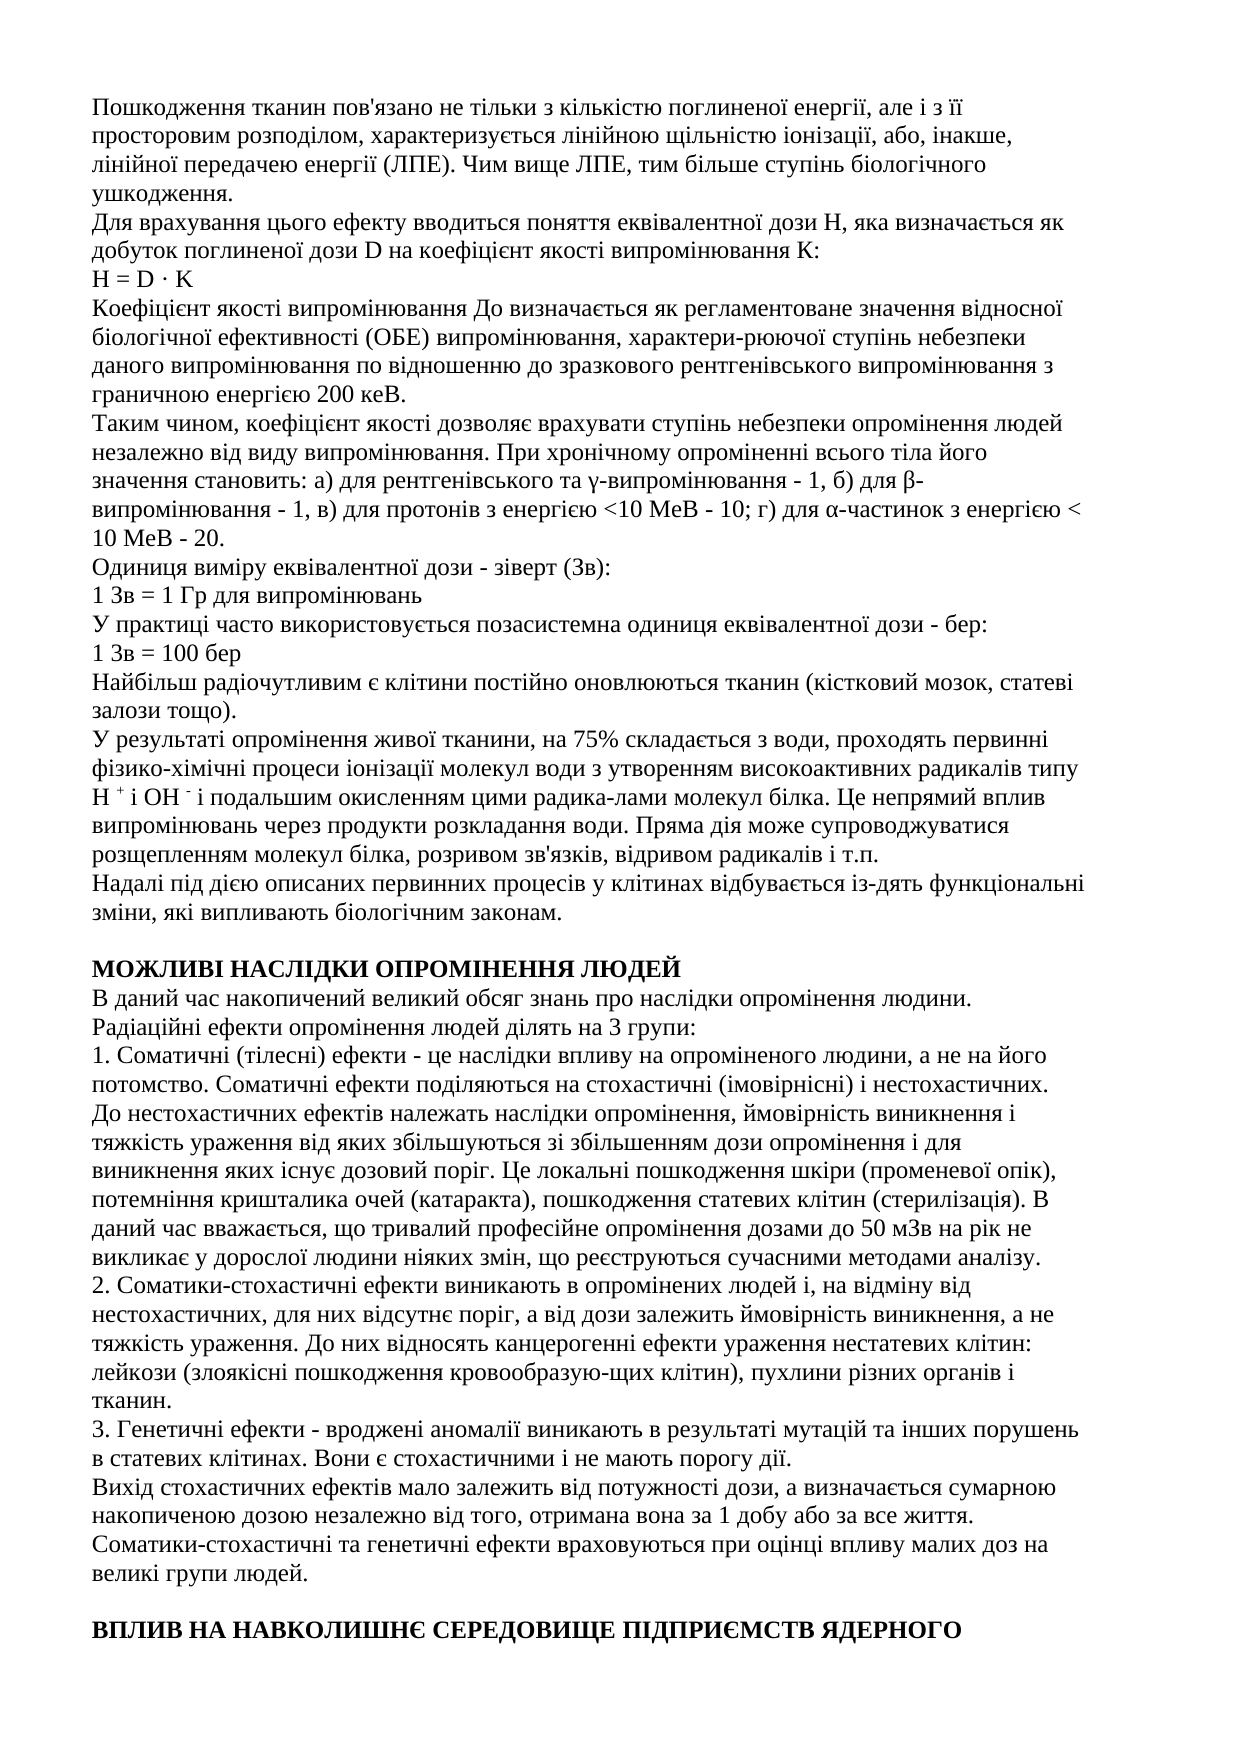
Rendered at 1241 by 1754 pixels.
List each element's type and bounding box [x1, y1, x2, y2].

table_cell [89, 89, 1093, 1647]
